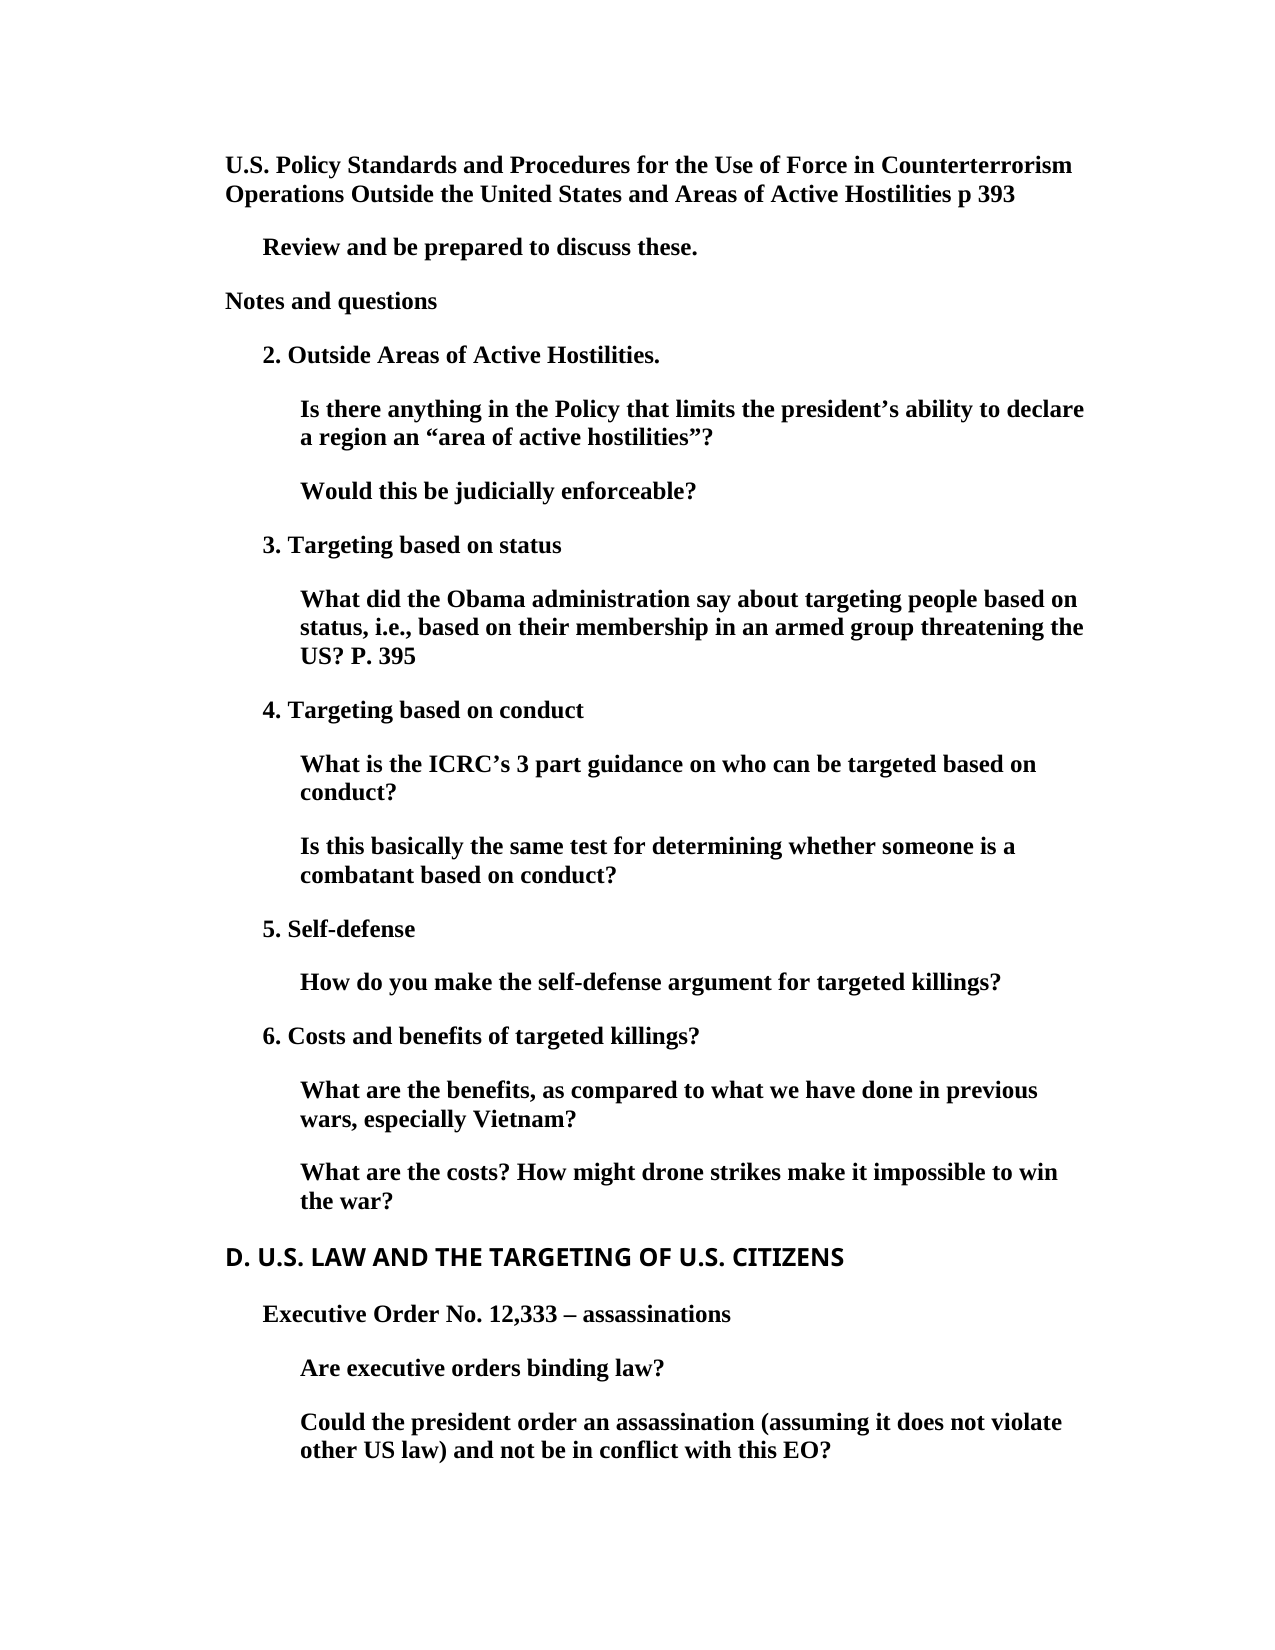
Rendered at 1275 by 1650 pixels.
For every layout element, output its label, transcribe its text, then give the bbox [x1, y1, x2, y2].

subtitle Review and be prepared to discuss these. [262, 232, 1087, 261]
subtitle Notes and questions [225, 286, 1087, 315]
subtitle How do you make the self-defense argument for targeted killings? [300, 967, 1087, 996]
subtitle 2. Outside Areas of Active Hostilities. [262, 340, 1087, 369]
subtitle Could the president order an assassination (assuming it does not violate other US law) and not be in conflict with this EO? [300, 1407, 1087, 1464]
subtitle What are the benefits, as compared to what we have done in previous wars, especially Vietnam? [300, 1075, 1087, 1132]
subtitle Executive Order No. 12,333 – assassinations [262, 1299, 1087, 1328]
subtitle D. U.S. LAW AND THE TARGETING OF U.S. CITIZENS [225, 1240, 1087, 1274]
subtitle What are the costs? How might drone strikes make it impossible to win the war? [300, 1157, 1087, 1215]
subtitle What is the ICRC’s 3 part guidance on who can be targeted based on conduct? [300, 749, 1087, 806]
subtitle What did the Obama administration say about targeting people based on status, i.e., based on their membership in an armed group threatening the US? P. 395 [300, 584, 1087, 670]
subtitle 3. Targeting based on status [262, 530, 1087, 559]
subtitle 5. Self-defense [262, 914, 1087, 942]
subtitle 6. Costs and benefits of targeted killings? [262, 1021, 1087, 1050]
subtitle Are executive orders binding law? [300, 1353, 1087, 1382]
subtitle Is this basically the same test for determining whether someone is a combatant based on conduct? [300, 831, 1087, 889]
subtitle Would this be judicially enforceable? [300, 476, 1087, 505]
subtitle Is there anything in the Policy that limits the president’s ability to declare a region an “area of active hostilities”? [300, 394, 1087, 451]
subtitle 4. Targeting based on conduct [262, 695, 1087, 724]
subtitle U.S. Policy Standards and Procedures for the Use of Force in Counterterrorism Operations Outside the United States and Areas of Active Hostilities p 393 [225, 150, 1087, 207]
